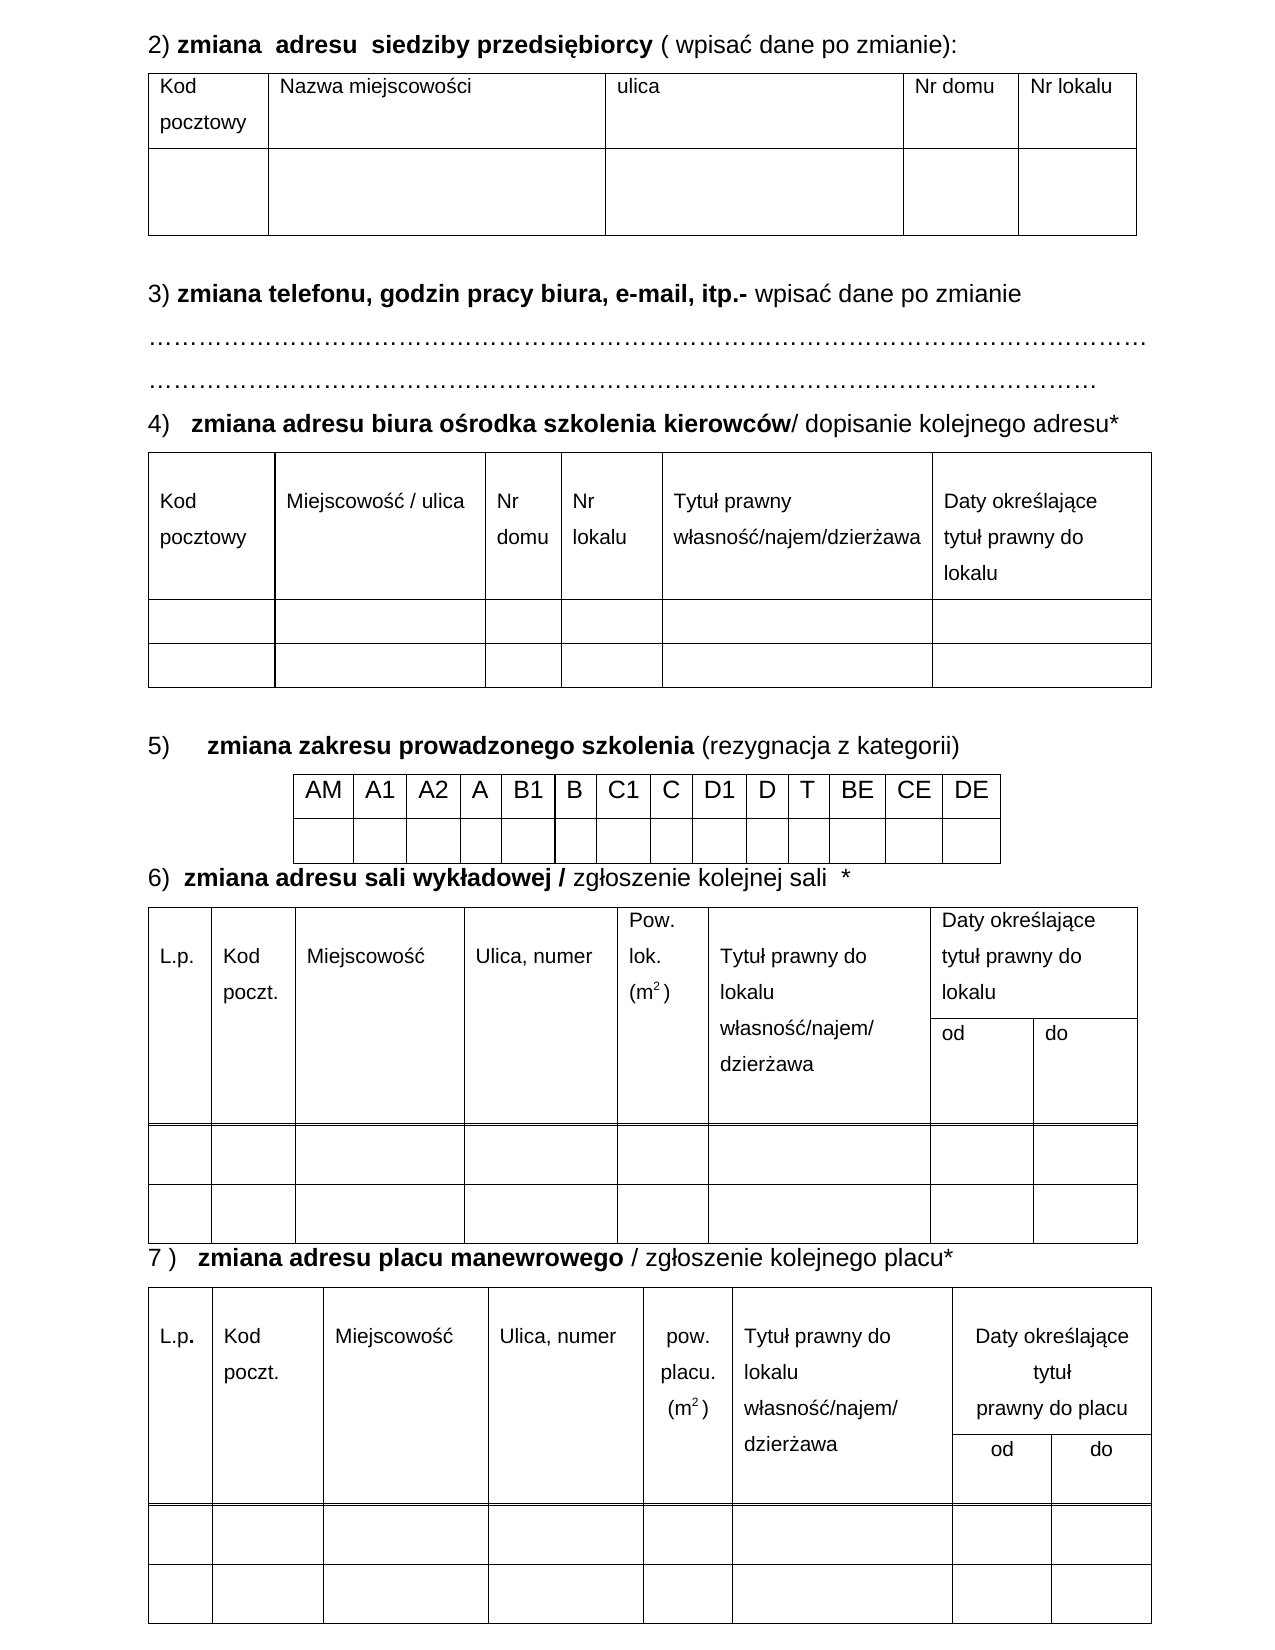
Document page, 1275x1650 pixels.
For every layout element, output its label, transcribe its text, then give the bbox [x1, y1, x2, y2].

table_cell [212, 1185, 295, 1242]
table_cell [149, 600, 274, 643]
table_header Ulica, numer [489, 1288, 643, 1503]
table_cell od [931, 1019, 1033, 1123]
table_cell [324, 1565, 488, 1622]
table_cell [489, 1565, 643, 1622]
text 4) zmiana adresu biura ośrodka szkolenia kierowców/ dopisanie kolejnego adresu* [148, 409, 1152, 437]
table_cell [904, 149, 1018, 235]
table_cell [644, 1565, 732, 1622]
table_header BE [830, 775, 885, 818]
table_header Tytuł prawny do lokalu własność/najem/ dzierżawa [709, 908, 930, 1123]
text 2) zmiana adresu siedziby przedsiębiorcy ( wpisać dane po zmianie): [148, 29, 1152, 58]
table_header A [461, 775, 501, 818]
table_cell do [1034, 1019, 1137, 1123]
table_cell [407, 819, 460, 862]
table_cell [296, 1185, 464, 1242]
table_header Kod poczt. [213, 1288, 323, 1503]
table_cell [931, 1126, 1033, 1184]
table_header Nazwa miejscowości [269, 74, 605, 148]
table_header Kod poczt. [212, 908, 295, 1123]
table_cell [1052, 1506, 1151, 1564]
table_header Daty określające tytuł prawny do placu [953, 1288, 1151, 1434]
table_header L.p. [149, 1288, 212, 1503]
text ……………………………………………………………………………………………………………………………………………………………………………………………………………… [148, 322, 1152, 394]
table_cell [747, 819, 788, 862]
table_cell [502, 819, 554, 862]
table_cell [486, 600, 561, 643]
table_cell [733, 1565, 952, 1622]
table_cell [212, 1126, 295, 1184]
table_header CE [886, 775, 942, 818]
table_header DE [943, 775, 1000, 818]
table_cell [461, 819, 501, 862]
table_header Nr domu [904, 74, 1018, 148]
table_cell [733, 1506, 952, 1564]
table_cell [1019, 149, 1136, 235]
table_cell [1052, 1565, 1151, 1622]
table_cell [1034, 1126, 1137, 1184]
table_header Nr lokalu [562, 453, 662, 599]
table_header L.p. [149, 908, 211, 1123]
table_cell [953, 1506, 1051, 1564]
table_cell [465, 1185, 617, 1242]
table_cell [618, 1126, 708, 1184]
table_header C1 [597, 775, 650, 818]
table_cell [486, 644, 561, 687]
table_header Miejscowość / ulica [276, 453, 485, 599]
table_header Kod pocztowy [149, 453, 274, 599]
table_cell [324, 1506, 488, 1564]
table_header B [556, 775, 596, 818]
table_header Nr lokalu [1019, 74, 1136, 148]
table_cell [597, 819, 650, 862]
table_cell [644, 1506, 732, 1564]
table_cell [296, 1126, 464, 1184]
table_header A1 [354, 775, 406, 818]
table_cell [276, 644, 485, 687]
table_cell [149, 644, 274, 687]
table_cell [830, 819, 885, 862]
table_header ulica [606, 74, 903, 148]
table_cell [933, 644, 1151, 687]
table_header Kod pocztowy [149, 74, 268, 148]
table_cell [149, 149, 268, 235]
table_header D [747, 775, 788, 818]
table_cell [213, 1506, 323, 1564]
table_header B1 [502, 775, 554, 818]
table_header T [789, 775, 829, 818]
table_cell [709, 1185, 930, 1242]
table_cell [943, 819, 1000, 862]
table_cell [651, 819, 692, 862]
table_cell [789, 819, 829, 862]
text 6) zmiana adresu sali wykładowej / zgłoszenie kolejnej sali * [148, 863, 1152, 892]
table_cell [693, 819, 746, 862]
table_cell [489, 1506, 643, 1564]
table_header pow. placu. (m2 ) [644, 1288, 732, 1503]
table_header Daty określające tytuł prawny do lokalu [931, 908, 1137, 1018]
table_cell [663, 600, 932, 643]
table_cell [931, 1185, 1033, 1242]
table_cell [562, 600, 662, 643]
table_cell [933, 600, 1151, 643]
table_cell [562, 644, 662, 687]
table_cell [886, 819, 942, 862]
table_cell [149, 1126, 211, 1184]
table_header Tytuł prawny do lokalu własność/najem/ dzierżawa [733, 1288, 952, 1503]
table_cell [149, 1565, 212, 1622]
table_cell [953, 1565, 1051, 1622]
table_cell [294, 819, 353, 862]
table_cell [618, 1185, 708, 1242]
table_header A2 [407, 775, 460, 818]
table_cell [465, 1126, 617, 1184]
table_header Daty określające tytuł prawny do lokalu [933, 453, 1151, 599]
table_cell [149, 1506, 212, 1564]
table_header Pow. lok. (m2 ) [618, 908, 708, 1123]
table_cell [709, 1126, 930, 1184]
table_header Ulica, numer [465, 908, 617, 1123]
table_cell [663, 644, 932, 687]
table_cell [276, 600, 485, 643]
table_header AM [294, 775, 353, 818]
table_cell [1034, 1185, 1137, 1242]
table_header Miejscowość [296, 908, 464, 1123]
table_header Nr domu [486, 453, 561, 599]
table_header C [651, 775, 692, 818]
table_header D1 [693, 775, 746, 818]
table_cell do [1052, 1435, 1151, 1503]
text 7 ) zmiana adresu placu manewrowego / zgłoszenie kolejnego placu* [148, 1243, 1152, 1272]
table_header Tytuł prawny własność/najem/dzierżawa [663, 453, 932, 599]
list zmiana zakresu prowadzonego szkolenia (rezygnacja z kategorii) [148, 731, 1152, 760]
table_cell [606, 149, 903, 235]
table_cell [354, 819, 406, 862]
table_cell [213, 1565, 323, 1622]
table_cell od [953, 1435, 1051, 1503]
table_cell [556, 819, 596, 862]
table_header Miejscowość [324, 1288, 488, 1503]
text 3) zmiana telefonu, godzin pracy biura, e-mail, itp.- wpisać dane po zmianie [148, 279, 1152, 308]
table_cell [149, 1185, 211, 1242]
table_cell [269, 149, 605, 235]
